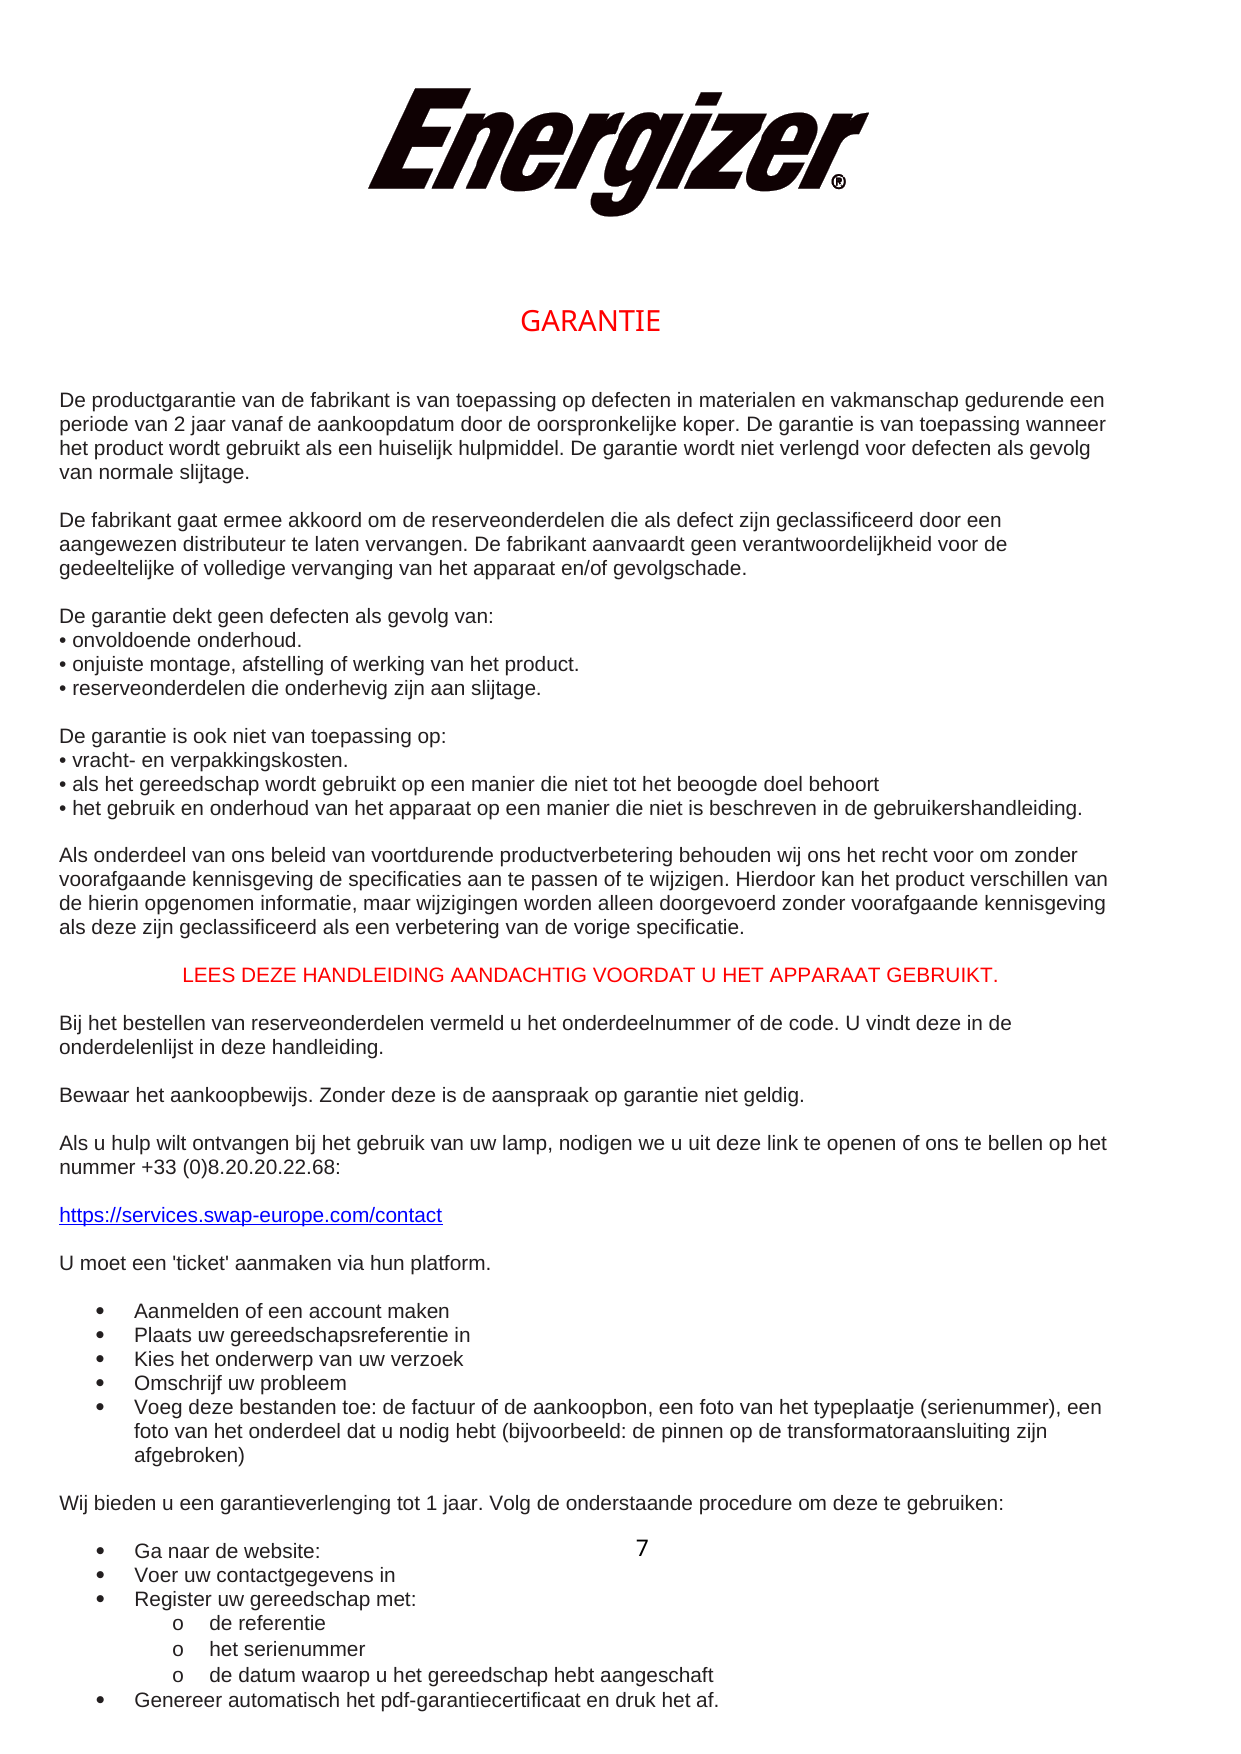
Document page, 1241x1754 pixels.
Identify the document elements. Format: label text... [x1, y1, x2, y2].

list Ga naar de website: [97, 1539, 1122, 1563]
text • onvoldoende onderhoud. [59, 628, 1122, 652]
list Plaats uw gereedschapsreferentie in [96, 1323, 1122, 1347]
text https://services.swap-europe.com/contact [59, 1203, 1122, 1227]
list Kies het onderwerp van uw verzoek [96, 1347, 1122, 1371]
text • reserveonderdelen die onderhevig zijn aan slijtage. [59, 676, 1122, 699]
list Register uw gereedschap met: [97, 1587, 1122, 1611]
text De fabrikant gaat ermee akkoord om de reserveonderdelen die als defect zijn geclassificeerd door een aangewezen distributeur te laten vervangen. De fabrikant aanvaardt geen verantwoordelijkheid voor de gedeeltelijke of volledige vervanging van het apparaat en/of gevolgschade. [59, 508, 1122, 580]
list Genereer automatisch het pdf-garantiecertificaat en druk het af. [97, 1688, 1122, 1712]
text Bij het bestellen van reserveonderdelen vermeld u het onderdeelnummer of de code. U vindt deze in de onderdelenlijst in deze handleiding. [59, 1011, 1122, 1059]
text • vracht- en verpakkingskosten. [59, 747, 1122, 771]
text Als onderdeel van ons beleid van voortdurende productverbetering behouden wij ons het recht voor om zonder voorafgaande kennisgeving de specificaties aan te passen of te wijzigen. Hierdoor kan het product verschillen van de hierin opgenomen informatie, maar wijzigingen worden alleen doorgevoerd zonder voorafgaande kennisgeving als deze zijn geclassificeerd als een verbetering van de vorige specificatie. [59, 843, 1122, 939]
text Als u hulp wilt ontvangen bij het gebruik van uw lamp, nodigen we u uit deze link te openen of ons te bellen op het nummer +33 (0)8.20.20.22.68: [59, 1131, 1122, 1179]
text De garantie is ook niet van toepassing op: [59, 723, 1122, 747]
text Bewaar het aankoopbewijs. Zonder deze is de aanspraak op garantie niet geldig. [59, 1083, 1122, 1107]
list Voeg deze bestanden toe: de factuur of de aankoopbon, een foto van het typeplaatje (serienummer), een foto van het onderdeel dat u nodig hebt (bijvoorbeeld: de pinnen op de transformatoraansluiting zijn afgebroken) [96, 1395, 1122, 1467]
text De productgarantie van de fabrikant is van toepassing op defecten in materialen en vakmanschap gedurende een periode van 2 jaar vanaf de aankoopdatum door de oorspronkelijke koper. De garantie is van toepassing wanneer het product wordt gebruikt als een huiselijk hulpmiddel. De garantie wordt niet verlengd voor defecten als gevolg van normale slijtage. [59, 388, 1122, 484]
text De garantie dekt geen defecten als gevolg van: [59, 604, 1122, 628]
text GARANTIE [59, 301, 1122, 340]
list Voer uw contactgegevens in [97, 1563, 1122, 1587]
text • onjuiste montage, afstelling of werking van het product. [59, 652, 1122, 676]
text • als het gereedschap wordt gebruikt op een manier die niet tot het beoogde doel behoort [59, 771, 1122, 795]
list de datum waarop u het gereedschap hebt aangeschaft [172, 1662, 1122, 1688]
text Wij bieden u een garantieverlenging tot 1 jaar. Volg de onderstaande procedure om deze te gebruiken: [59, 1491, 1122, 1515]
text LEES DEZE HANDLEIDING AANDACHTIG VOORDAT U HET APPARAAT GEBRUIKT. [59, 963, 1122, 987]
list Omschrijf uw probleem [96, 1371, 1122, 1395]
text U moet een 'ticket' aanmaken via hun platform. [59, 1251, 1122, 1274]
list Aanmelden of een account maken [96, 1298, 1122, 1323]
picture [334, 54, 904, 236]
list het serienummer [172, 1637, 1122, 1662]
list de referentie [172, 1611, 1122, 1637]
text • het gebruik en onderhoud van het apparaat op een manier die niet is beschreven in de gebruikershandleiding. [59, 795, 1122, 819]
